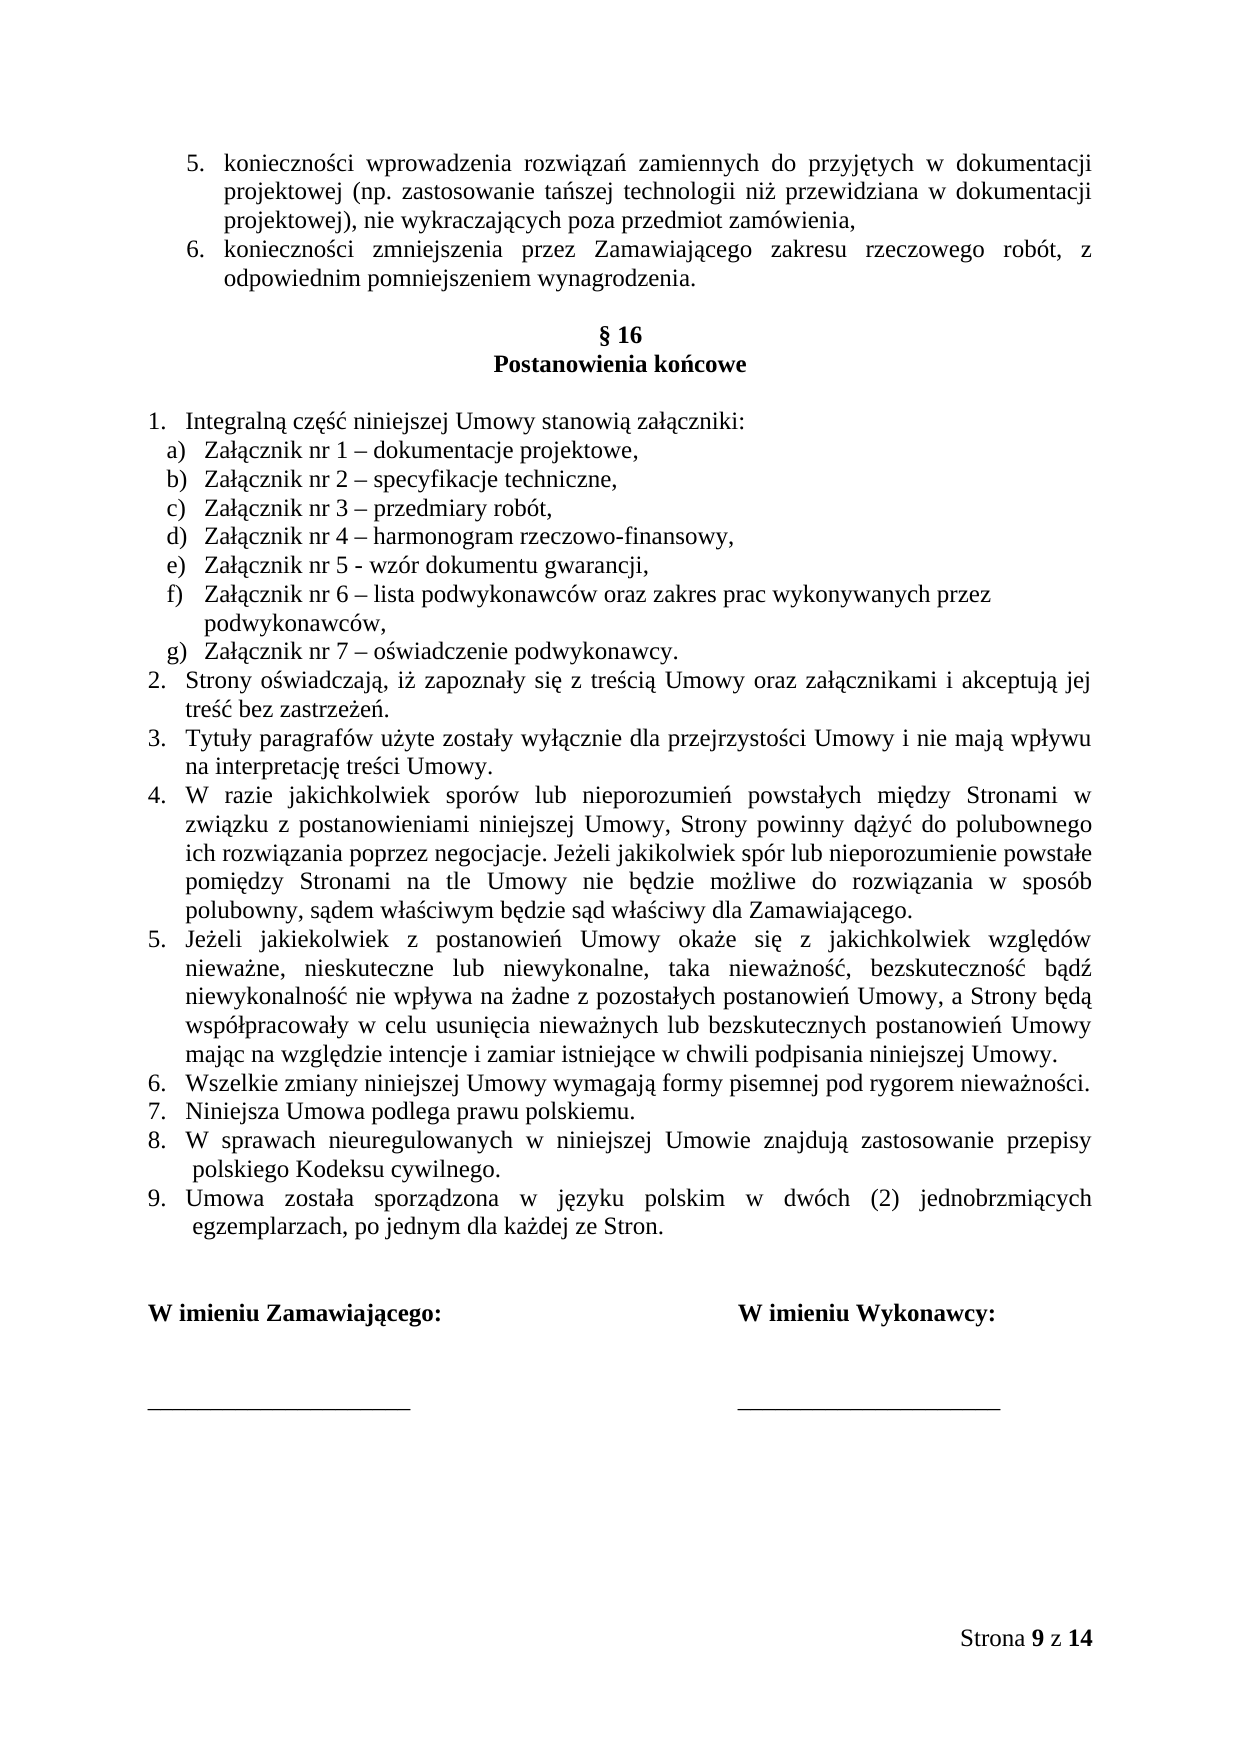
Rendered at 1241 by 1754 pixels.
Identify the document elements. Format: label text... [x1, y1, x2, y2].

list Załącznik nr 7 – oświadczenie podwykonawcy. [166, 636, 1093, 665]
list Umowa została sporządzona w języku polskim w dwóch (2) jednobrzmiących egzemplarzach, po jednym dla każdej ze Stron. [148, 1183, 1093, 1240]
list Załącznik nr 5 - wzór dokumentu gwarancji, [166, 550, 1093, 579]
text Postanowienia końcowe [148, 349, 1093, 378]
list Załącznik nr 4 – harmonogram rzeczowo-finansowy, [166, 521, 1093, 550]
text _____________________ _____________________ [148, 1384, 1093, 1413]
list Tytuły paragrafów użyte zostały wyłącznie dla przejrzystości Umowy i nie mają wpływu na interpretację treści Umowy. [148, 723, 1093, 780]
list Załącznik nr 2 – specyfikacje techniczne, [166, 464, 1093, 493]
list Strony oświadczają, iż zapoznały się z treścią Umowy oraz załącznikami i akceptują jej treść bez zastrzeżeń. [148, 665, 1093, 723]
list konieczności wprowadzenia rozwiązań zamiennych do przyjętych w dokumentacji projektowej (np. zastosowanie tańszej technologii niż przewidziana w dokumentacji projektowej), nie wykraczających poza przedmiot zamówienia, [186, 148, 1093, 234]
list W razie jakichkolwiek sporów lub nieporozumień powstałych między Stronami w związku z postanowieniami niniejszej Umowy, Strony powinny dążyć do polubownego ich rozwiązania poprzez negocjacje. Jeżeli jakikolwiek spór lub nieporozumienie powstałe pomiędzy Stronami na tle Umowy nie będzie możliwe do rozwiązania w sposób polubowny, sądem właściwym będzie sąd właściwy dla Zamawiającego. [148, 780, 1093, 924]
list konieczności zmniejszenia przez Zamawiającego zakresu rzeczowego robót, z odpowiednim pomniejszeniem wynagrodzenia. [186, 234, 1093, 291]
text podwykonawców, [204, 608, 1093, 636]
text W imieniu Zamawiającego: W imieniu Wykonawcy: [148, 1298, 1093, 1326]
list Jeżeli jakiekolwiek z postanowień Umowy okaże się z jakichkolwiek względów nieważne, nieskuteczne lub niewykonalne, taka nieważność, bezskuteczność bądź niewykonalność nie wpływa na żadne z pozostałych postanowień Umowy, a Strony będą współpracowały w celu usunięcia nieważnych lub bezskutecznych postanowień Umowy mając na względzie intencje i zamiar istniejące w chwili podpisania niniejszej Umowy. [148, 924, 1093, 1068]
list Załącznik nr 6 – lista podwykonawców oraz zakres prac wykonywanych przez [166, 579, 1093, 608]
list W sprawach nieuregulowanych w niniejszej Umowie znajdują zastosowanie przepisy polskiego Kodeksu cywilnego. [148, 1125, 1093, 1183]
list Integralną część niniejszej Umowy stanowią załączniki: [148, 406, 1093, 435]
text § 16 [148, 320, 1093, 349]
list Załącznik nr 3 – przedmiary robót, [166, 493, 1093, 521]
list Wszelkie zmiany niniejszej Umowy wymagają formy pisemnej pod rygorem nieważności. [148, 1068, 1093, 1096]
list Załącznik nr 1 – dokumentacje projektowe, [166, 435, 1093, 464]
list Niniejsza Umowa podlega prawu polskiemu. [148, 1096, 1093, 1125]
